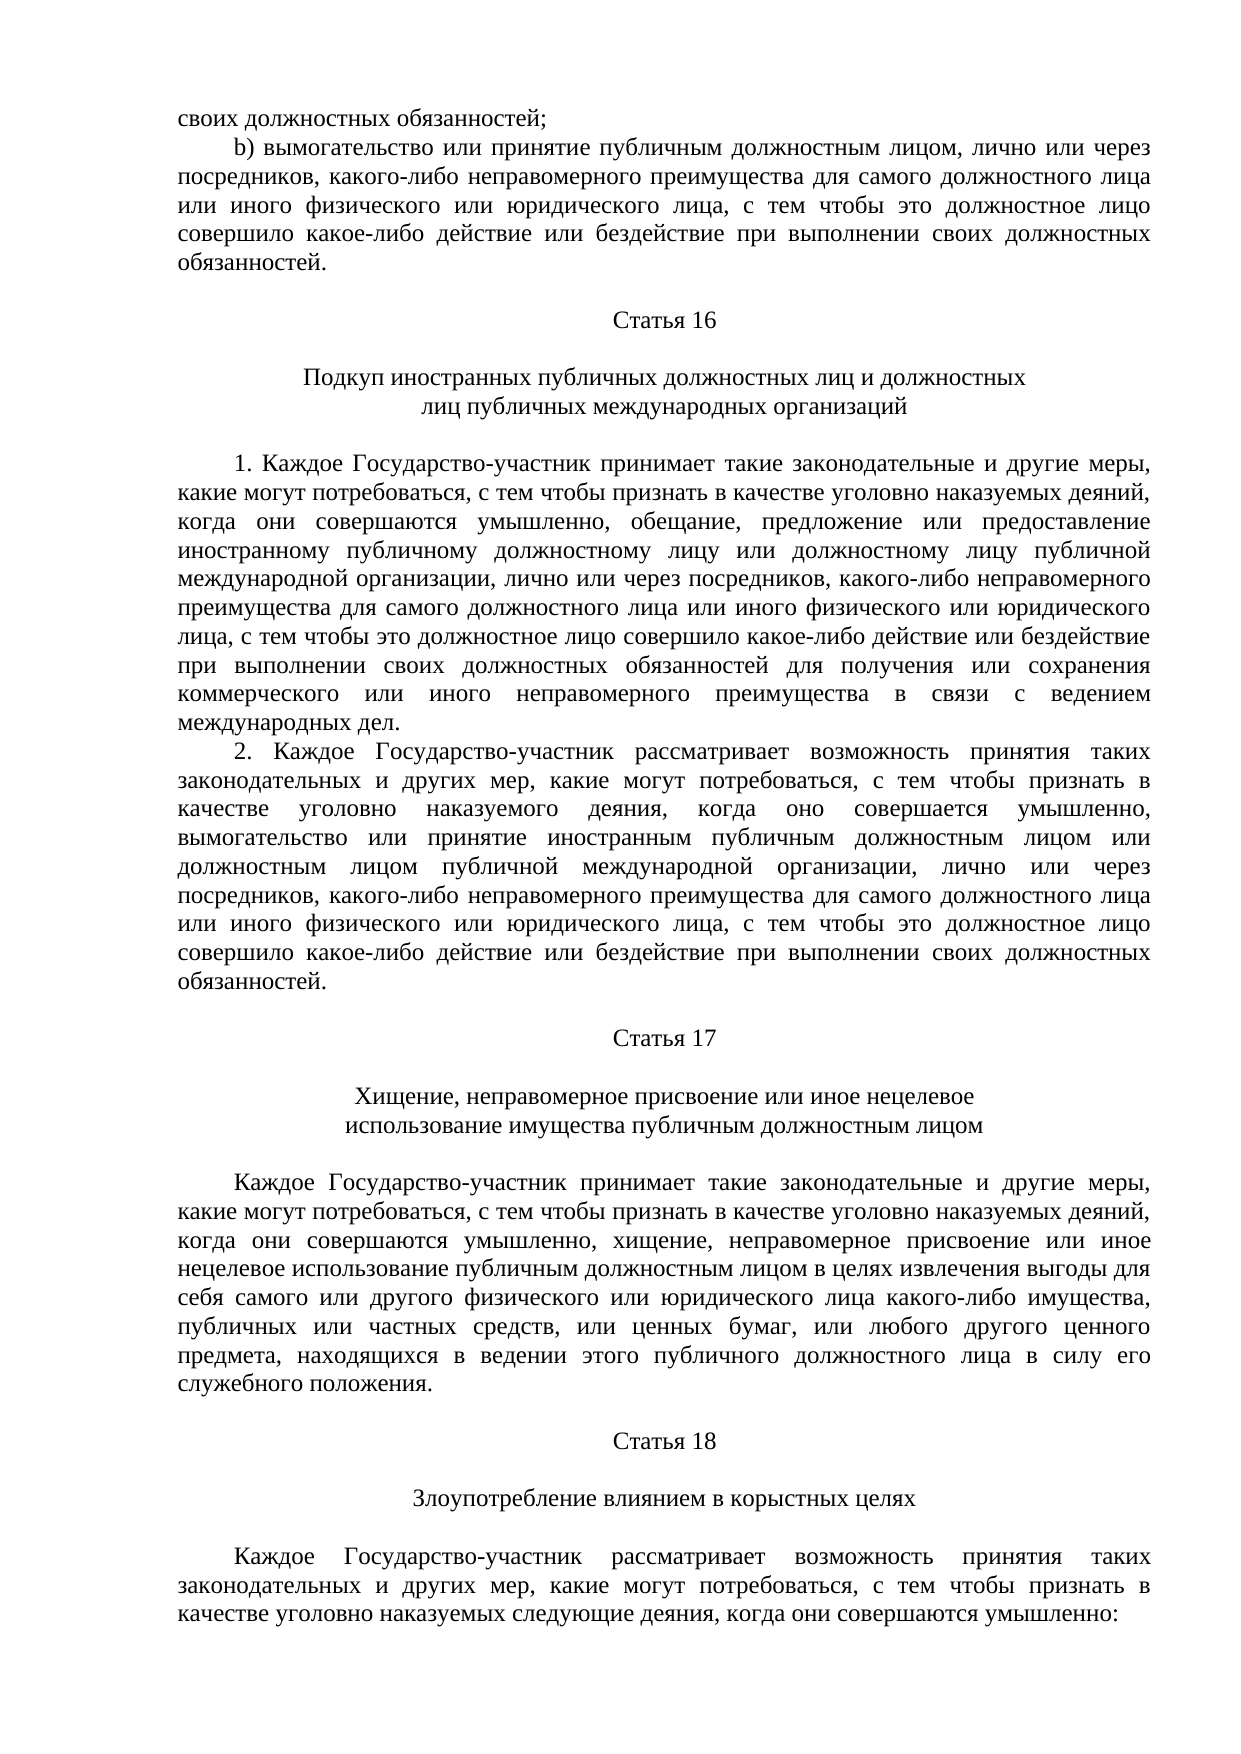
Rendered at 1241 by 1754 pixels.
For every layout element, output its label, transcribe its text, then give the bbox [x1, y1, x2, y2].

text Статья 17 [177, 1023, 1152, 1052]
text 2. Каждое Государство-участник рассматривает возможность принятия таких законодательных и других мер, какие могут потребоваться, с тем чтобы признать в качестве уголовно наказуемого деяния, когда оно совершается умышленно, вымогательство или принятие иностранным публичным должностным лицом или должностным лицом публичной международной организации, лично или через посредников, какого-либо неправомерного преимущества для самого должностного лица или иного физического или юридического лица, с тем чтобы это должностное лицо совершило какое-либо действие или бездействие при выполнении своих должностных обязанностей. [177, 736, 1152, 995]
text Статья 16 [177, 305, 1152, 333]
text Злоупотребление влиянием в корыстных целях [177, 1483, 1152, 1512]
text 1. Каждое Государство-участник принимает такие законодательные и другие меры, какие могут потребоваться, с тем чтобы признать в качестве уголовно наказуемых деяний, когда они совершаются умышленно, обещание, предложение или предоставление иностранному публичному должностному лицу или должностному лицу публичной международной организации, лично или через посредников, какого-либо неправомерного преимущества для самого должностного лица или иного физического или юридического лица, с тем чтобы это должностное лицо совершило какое-либо действие или бездействие при выполнении своих должностных обязанностей для получения или сохранения коммерческого или иного неправомерного преимущества в связи с ведением международных дел. [177, 448, 1152, 736]
text Хищение, неправомерное присвоение или иное нецелевое [177, 1081, 1152, 1110]
text b) вымогательство или принятие публичным должностным лицом, лично или через посредников, какого-либо неправомерного преимущества для самого должностного лица или иного физического или юридического лица, с тем чтобы это должностное лицо совершило какое-либо действие или бездействие при выполнении своих должностных обязанностей. [177, 132, 1152, 276]
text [177, 103, 1152, 132]
text лиц публичных международных организаций [177, 391, 1152, 420]
text Статья 18 [177, 1426, 1152, 1455]
text использование имущества публичным должностным лицом [177, 1110, 1152, 1138]
text Каждое Государство-участник принимает такие законодательные и другие меры, какие могут потребоваться, с тем чтобы признать в качестве уголовно наказуемых деяний, когда они совершаются умышленно, хищение, неправомерное присвоение или иное нецелевое использование публичным должностным лицом в целях извлечения выгоды для себя самого или другого физического или юридического лица какого-либо имущества, публичных или частных средств, или ценных бумаг, или любого другого ценного предмета, находящихся в ведении этого публичного должностного лица в силу его служебного положения. [177, 1167, 1152, 1397]
text Подкуп иностранных публичных должностных лиц и должностных [177, 362, 1152, 391]
text Каждое Государство-участник рассматривает возможность принятия таких законодательных и других мер, какие могут потребоваться, с тем чтобы признать в качестве уголовно наказуемых следующие деяния, когда они совершаются умышленно: [177, 1541, 1152, 1627]
